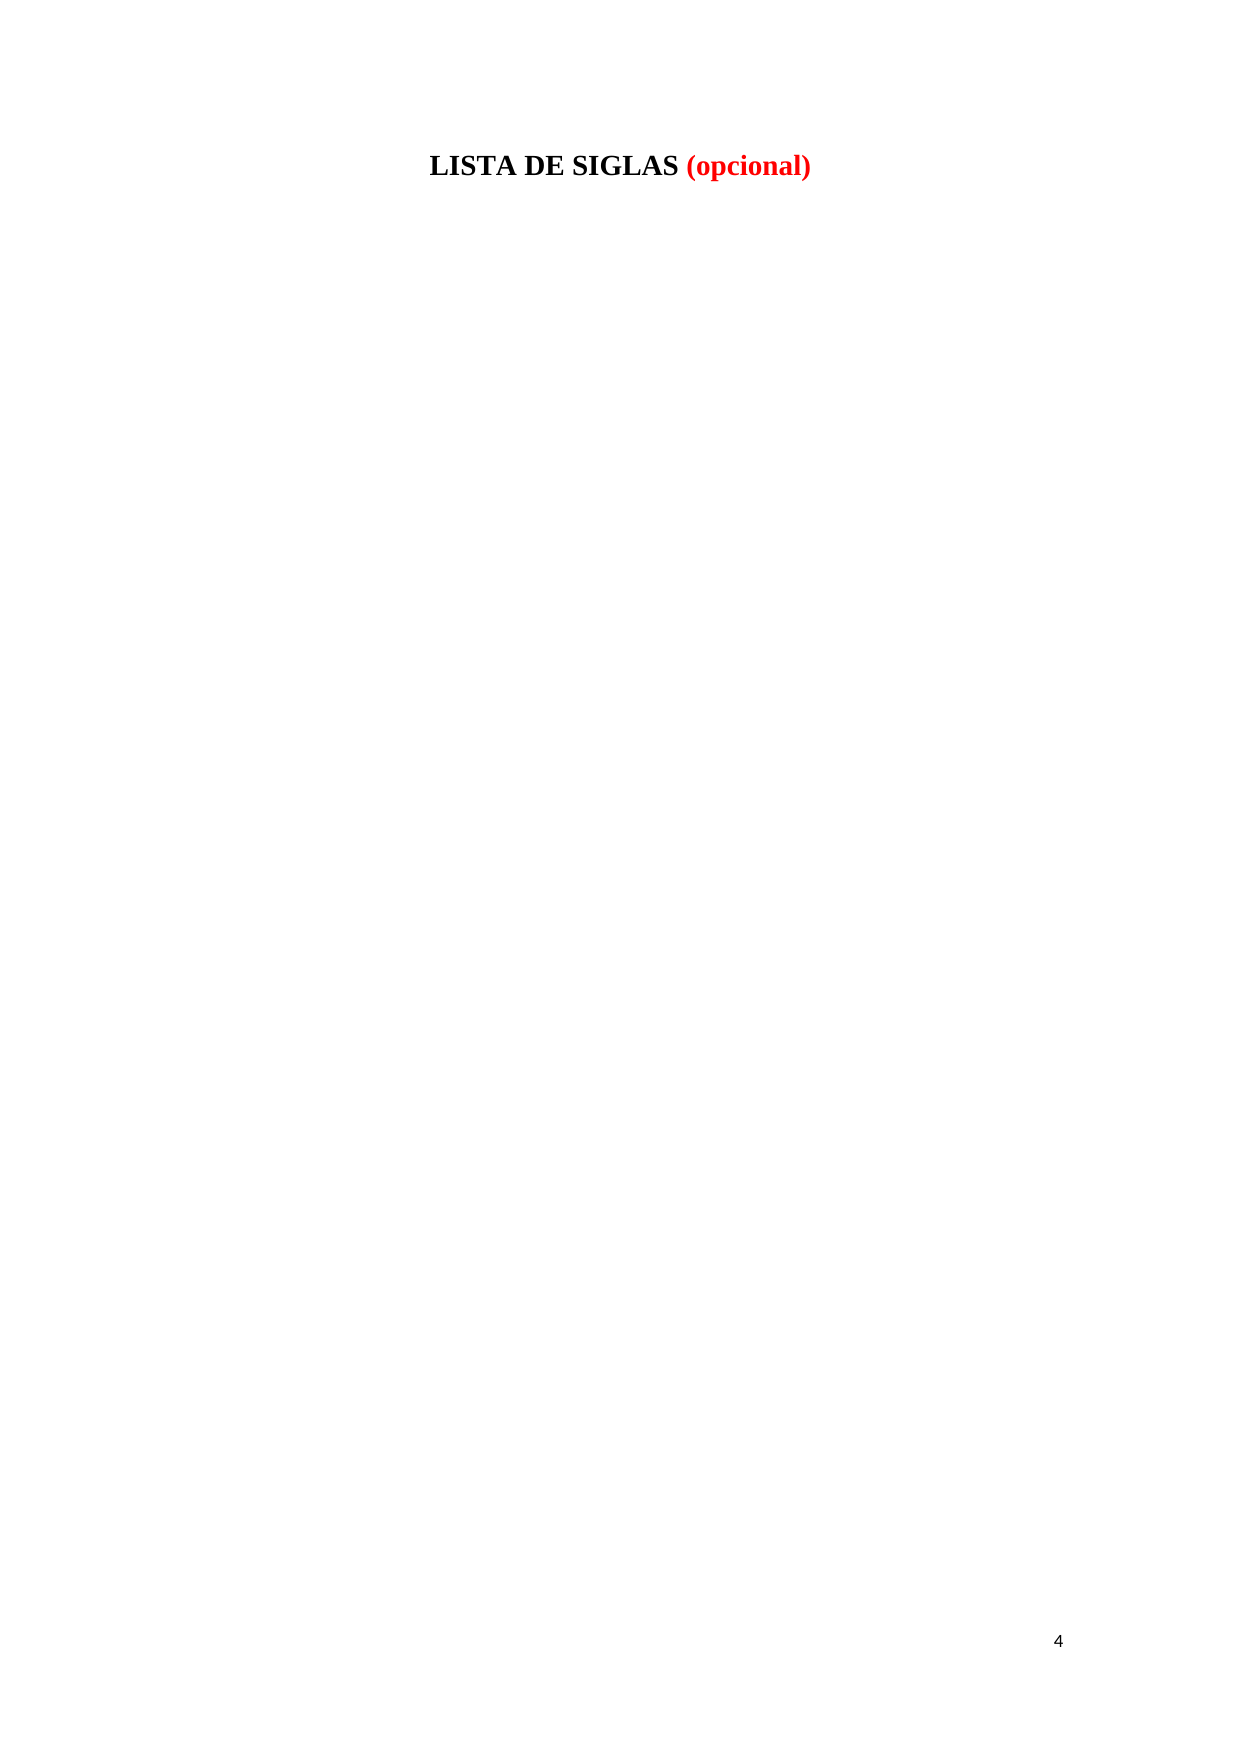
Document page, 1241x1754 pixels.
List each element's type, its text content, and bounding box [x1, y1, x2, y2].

text LISTA DE SIGLAS (opcional) [177, 148, 1063, 181]
